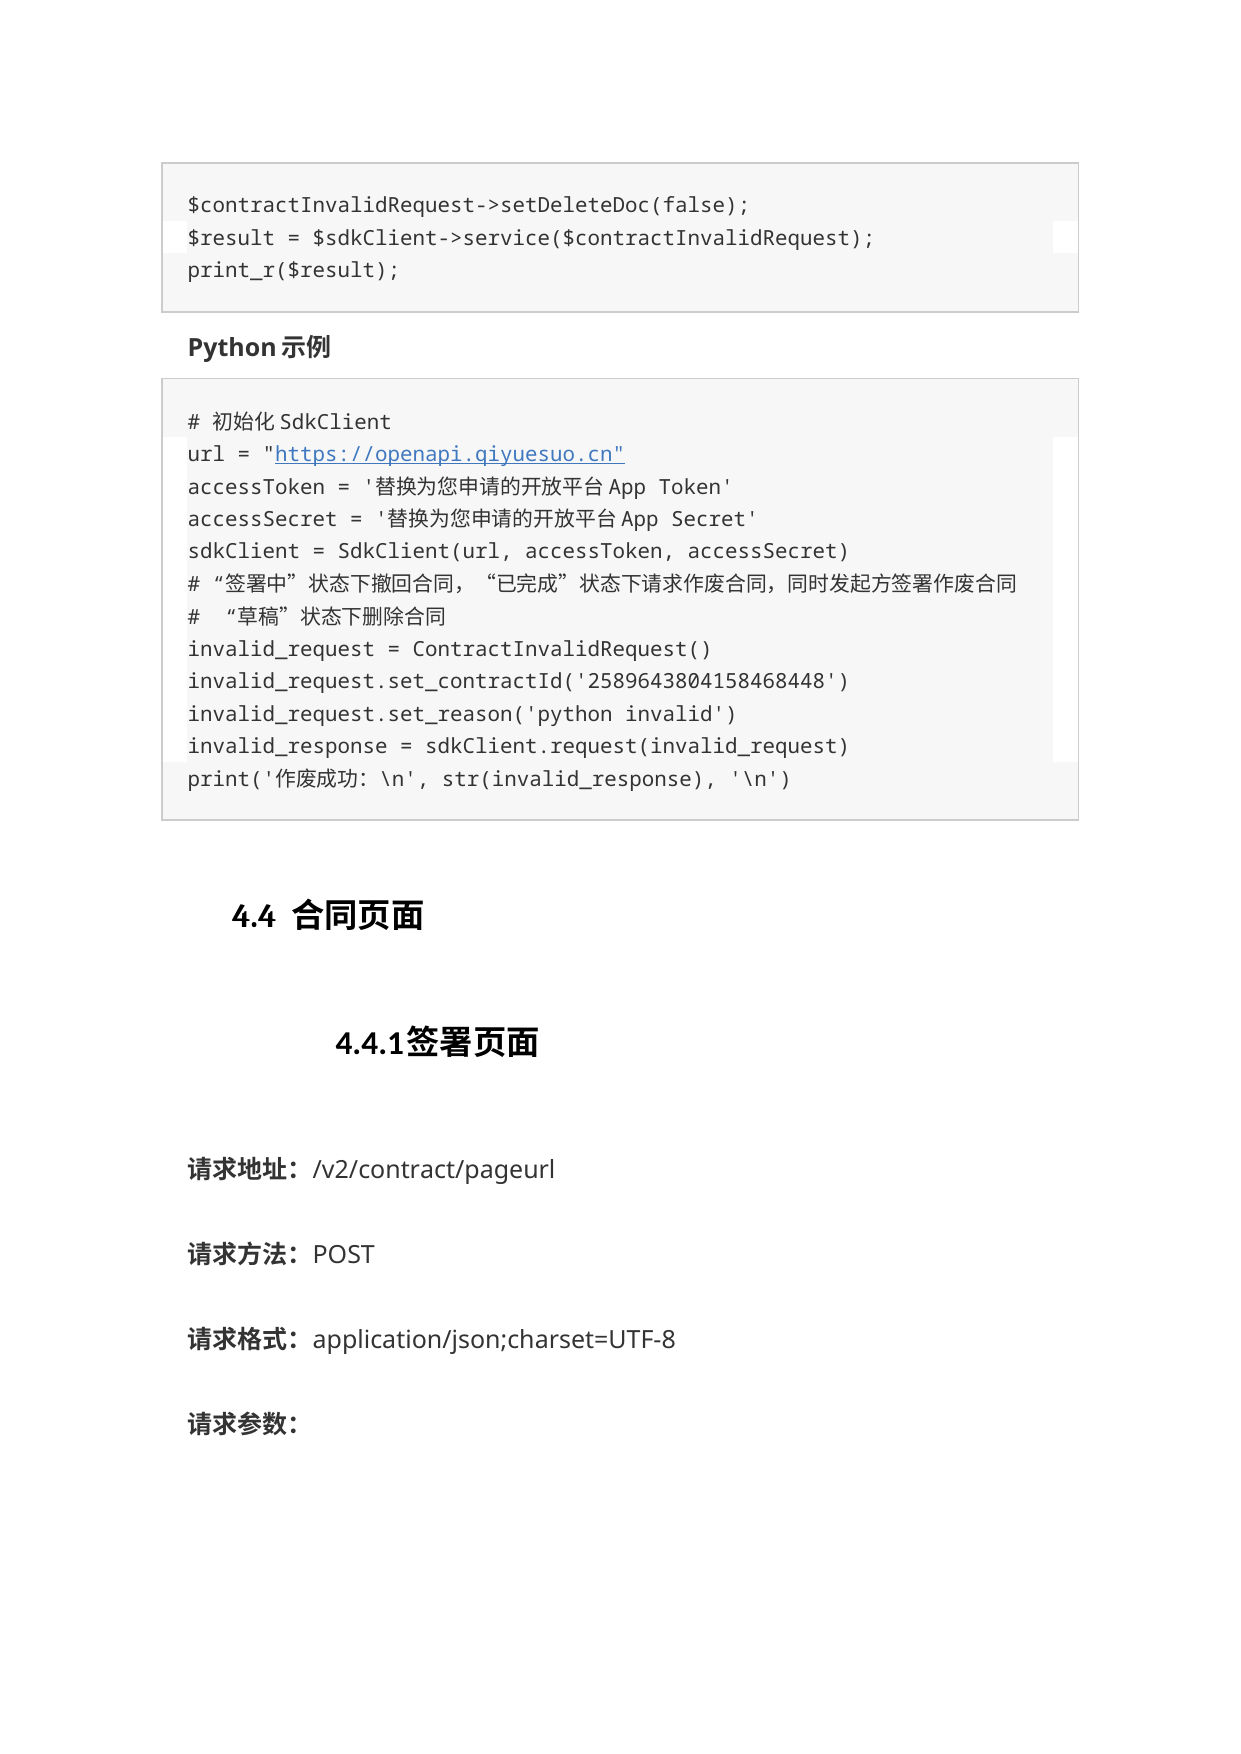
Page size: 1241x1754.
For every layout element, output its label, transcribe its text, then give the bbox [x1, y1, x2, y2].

text # 初始化SdkClient [163, 379, 1078, 437]
text invalid_request.set_contractId('2589643804158468448') [187, 664, 1053, 697]
text 请求地址：/v2/contract/pageurl [187, 1135, 1053, 1200]
text print('作废成功：\n', str(invalid_response), '\n') [163, 735, 1078, 819]
text 请求参数： [187, 1390, 1053, 1455]
subtitle 合同页面 [232, 880, 1053, 945]
text invalid_request.set_reason('python invalid') [187, 697, 1053, 729]
text invalid_request = ContractInvalidRequest() [187, 632, 1053, 664]
text 请求方法：POST [187, 1220, 1053, 1285]
text sdkClient = SdkClient(url, accessToken, accessSecret) [187, 534, 1053, 567]
text url = "https://openapi.qiyuesuo.cn" [187, 437, 1053, 469]
text 请求格式：application/json;charset=UTF-8 [187, 1305, 1053, 1370]
text # “草稿”状态下删除合同 [187, 599, 1053, 632]
text # “签署中”状态下撤回合同，“已完成”状态下请求作废合同，同时发起方签署作废合同 [187, 567, 1053, 599]
text print_r($result); [163, 227, 1078, 311]
text accessToken = '替换为您申请的开放平台App Token' [187, 469, 1053, 502]
text Python示例 [187, 313, 1053, 378]
subtitle 签署页面 [335, 1007, 1053, 1072]
text accessSecret = '替换为您申请的开放平台App Secret' [187, 502, 1053, 534]
text $contractInvalidRequest->setDeleteDoc(false); [163, 164, 1078, 221]
